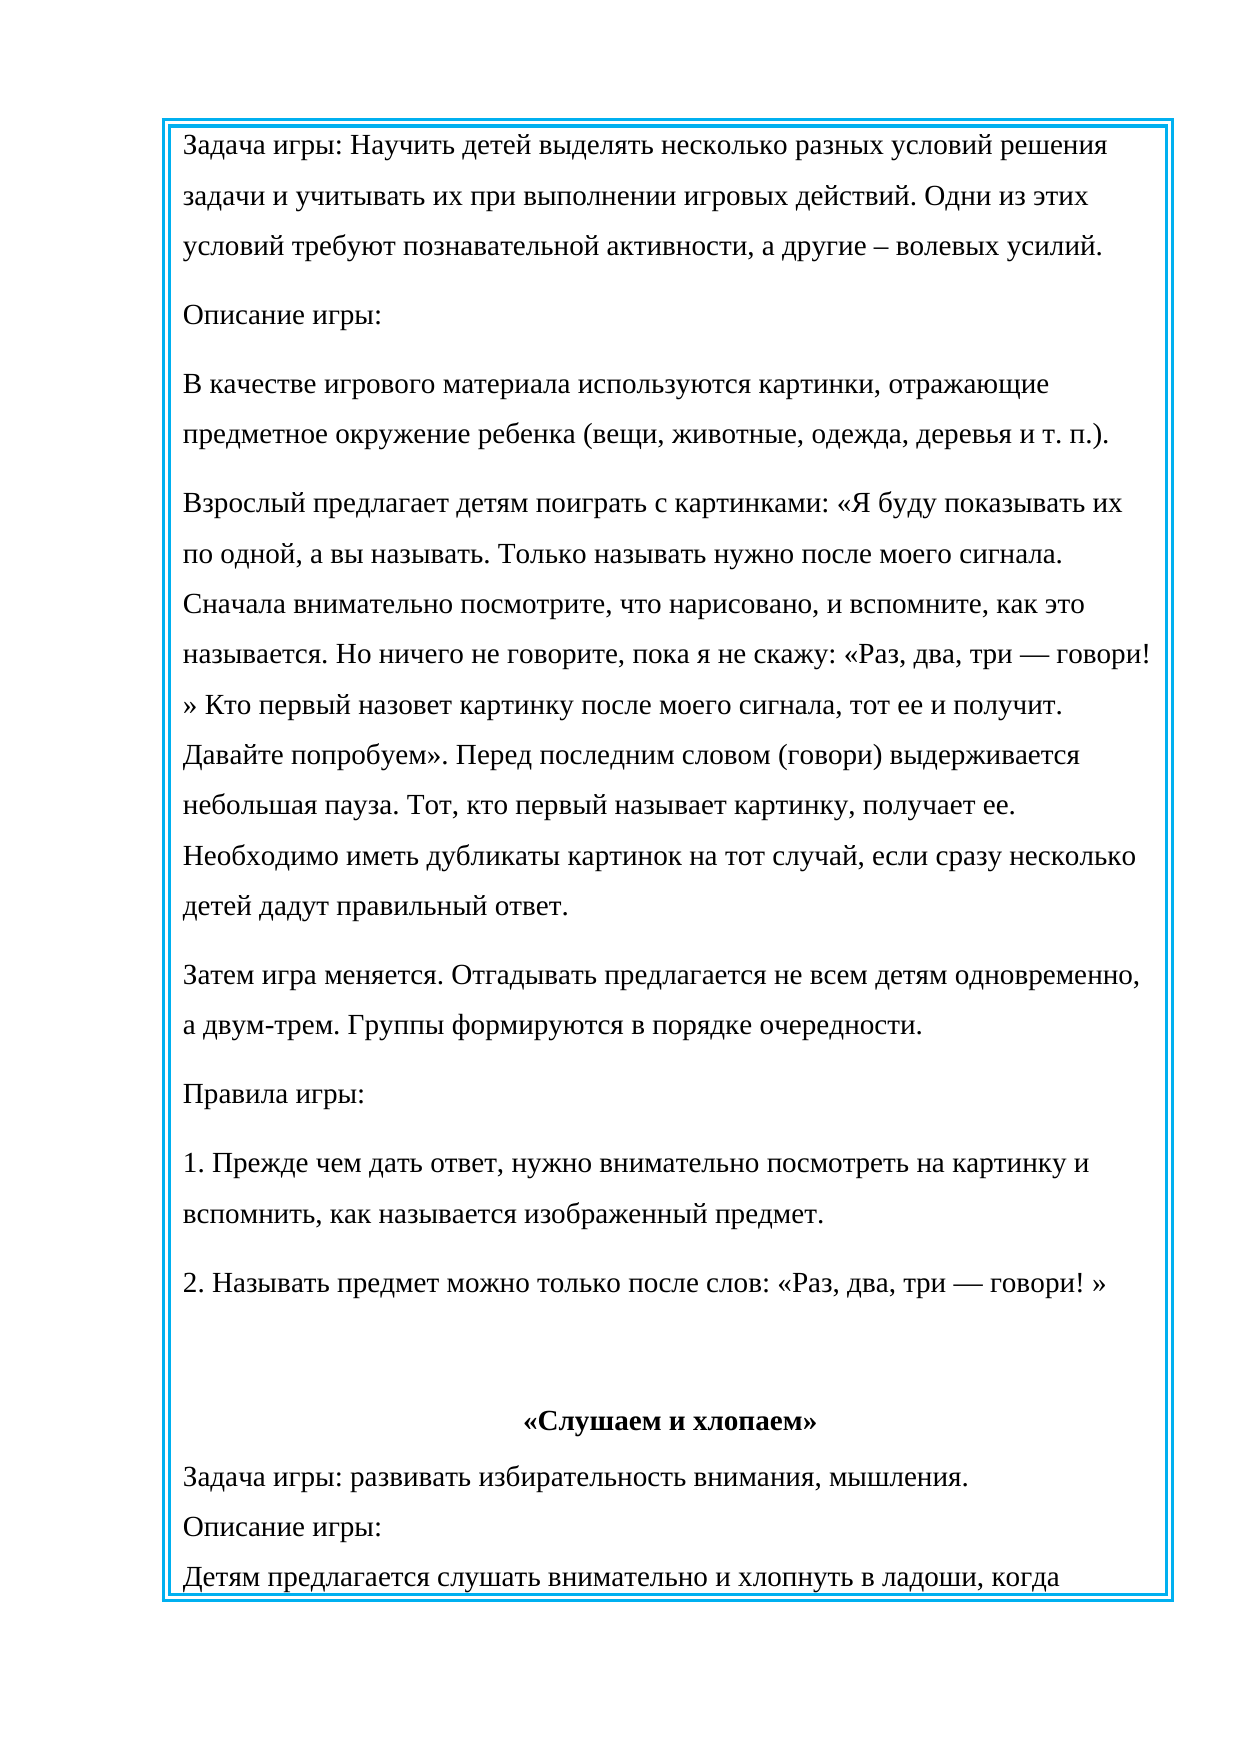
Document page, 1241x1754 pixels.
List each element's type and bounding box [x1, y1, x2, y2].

table_cell [166, 121, 1169, 1593]
